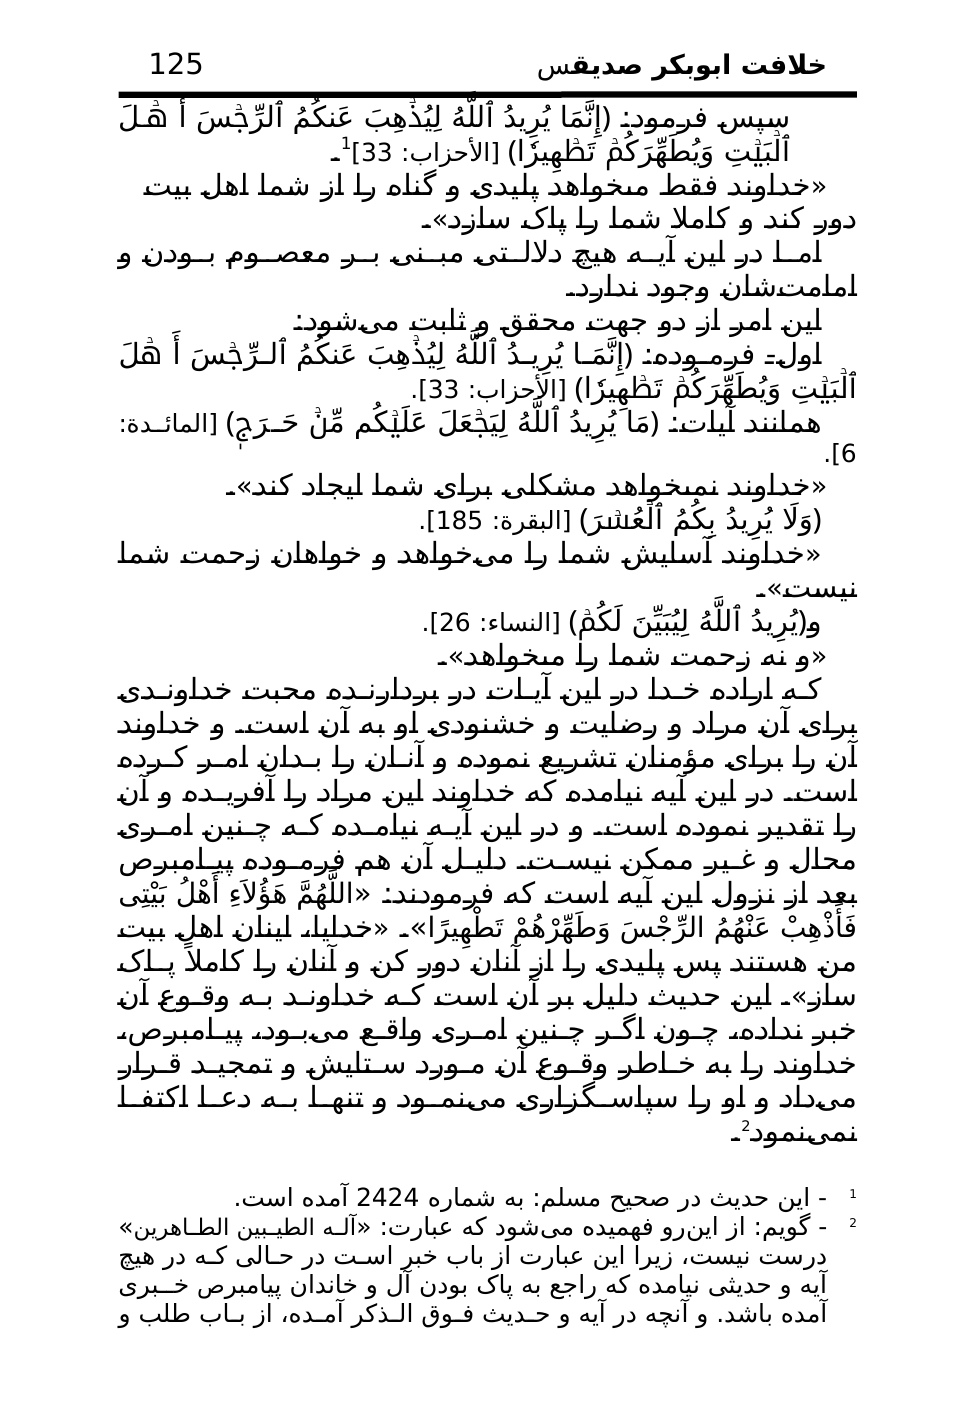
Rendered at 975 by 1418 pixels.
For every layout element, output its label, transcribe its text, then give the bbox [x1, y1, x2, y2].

text این امر از دو جهت محقق و ثابت می‌شود: [118, 304, 857, 338]
text «خداوند نمى‏خواهد مشکلى براى شما ایجاد کند». [118, 469, 857, 503]
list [118, 100, 827, 168]
text «و نه زحمت شما را مى‏خواهد». [118, 638, 857, 672]
text اما در این آیه هیچ دلالتی مبنی بر معصوم بودن و امامت‌شان وجود ندارد. [118, 236, 857, 304]
text ﴿وَلَا يُرِيدُ بِكُمُ ٱلۡعُسۡرَ﴾ [البقرة: 185]. [118, 503, 857, 537]
text و﴿يُرِيدُ ٱللَّهُ لِيُبَيِّنَ لَكُمۡ﴾ [النساء: 26]. [118, 604, 857, 638]
text «خداوند فقط مى‏خواهد پلیدى و گناه را از شما اهل بیت دور کند و کاملا شما را پاک سازد». [118, 168, 857, 236]
text که اراده خدا در این آیات در بردارنده محبت خداوندی برای آن مراد و رضایت و خشنودی او به آن است. و خداوند آن را برای مؤمنان تشریع نموده و آنان را بدان امر کرده است. در این آیه نیامده که خداوند این مراد را آفریده و آن را تقدیر نموده است. و در این آیه نیامده که چنین امری محال و غیر ممکن نیست. دلیل آن هم فرموده پیامبرص بعد از نزول این آیه است که فرمودند: «اللَّهُمَّ هَؤُلاَءِ أَهْلُ بَيْتِى فَأَذْهِبْ عَنْهُمُ الرِّجْسَ وَطَهِّرْهُمْ تَطْهِيرًا». «خدایا، اینان اهل بیت من هستند پس پلیدی را از آنان دور کن و آنان را کاملاً پاک ساز». این حدیث دلیل بر آن است که خداوند به وقوع آن خبر نداده، چون اگر چنین امری واقع می‌بود، پیامبرص، خداوند را به خاطر وقوع آن مورد ستایش و تمجید قرار می‌داد و او را سپاسگزاری می‌نمود و تنها به دعا اکتفا نمی‌نمود. [118, 672, 857, 1148]
text اول- فرموده: ﴿إِنَّمَا يُرِيدُ ٱللَّهُ لِيُذۡهِبَ عَنكُمُ ٱلرِّجۡسَ أَهۡلَ ٱلۡبَيۡتِ وَيُطَهِّرَكُمۡ تَطۡهِيرٗا﴾ [الأحزاب: 33]. [118, 338, 857, 406]
text همانند آیات: ﴿مَا يُرِيدُ ٱللَّهُ لِيَجۡعَلَ عَلَيۡكُم مِّنۡ حَرَجٖ﴾ [المائدة: 6]. [118, 406, 857, 469]
text «خداوند آسایش شما را می‌خواهد و خواهان زحمت شما نیست». [118, 537, 857, 604]
